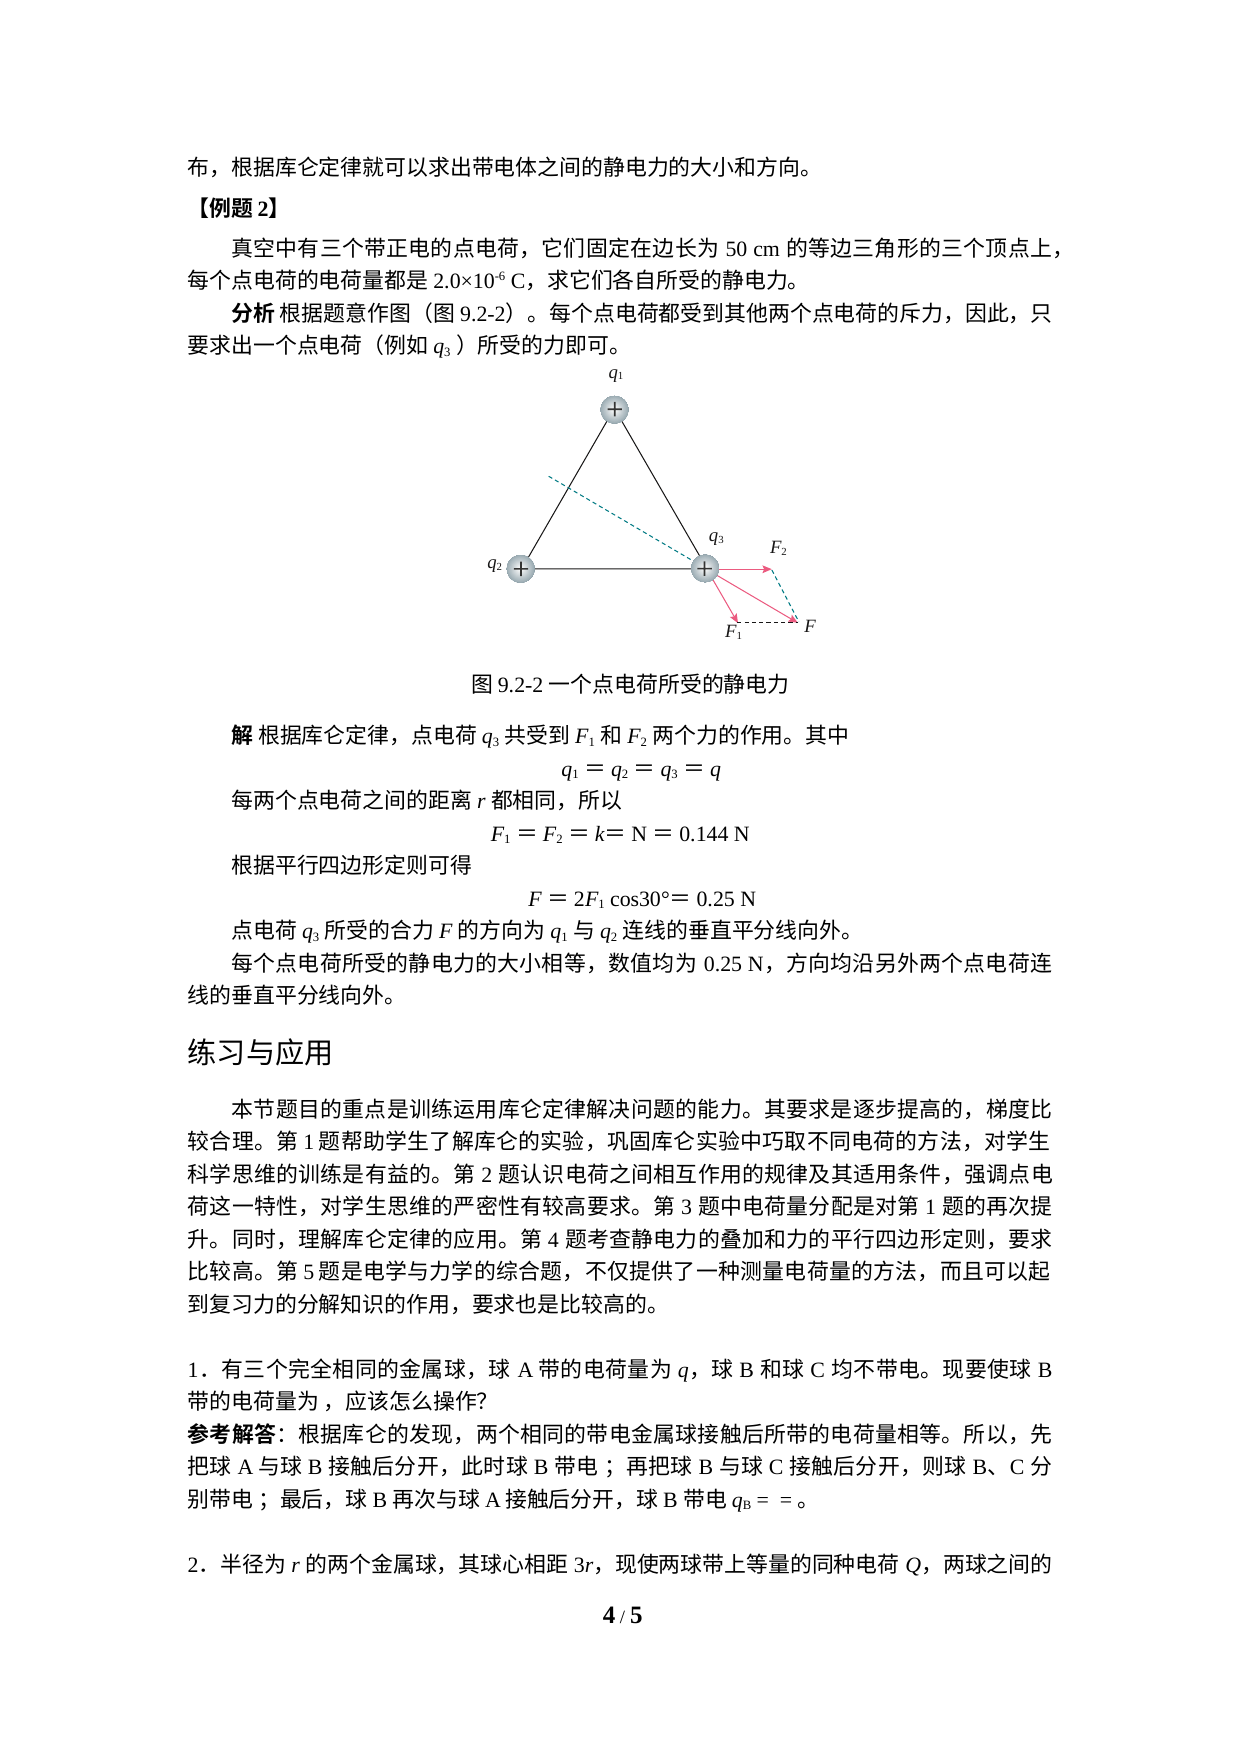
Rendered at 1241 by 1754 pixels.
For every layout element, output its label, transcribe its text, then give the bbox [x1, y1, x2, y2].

text F ＝ 2F1 cos30°＝ 0.25 N [187, 881, 1053, 913]
text 每两个点电荷之间的距离 r 都相同，所以 [187, 783, 1053, 816]
text q1 ＝ q2 ＝ q3 ＝ q [187, 751, 1053, 783]
subtitle 练习与应用 [187, 1018, 1053, 1083]
text F1 ＝ F2 ＝ k＝ N ＝ 0.144 N [187, 816, 1053, 848]
text 本节题目的重点是训练运用库仑定律解决问题的能力。其要求是逐步提高的，梯度比较合理。第1题帮助学生了解库仑的实验，巩固库仑实验中巧取不同电荷的方法，对学生科学思维的训练是有益的。第 2 题认识电荷之间相互作用的规律及其适用条件，强调点电荷这一特性，对学生思维的严密性有较高要求。第 3 题中电荷量分配是对第 1 题的再次提升。同时，理解库仑定律的应用。第 4 题考查静电力的叠加和力的平行四边形定则，要求比较高。第5题是电学与力学的综合题，不仅提供了一种测量电荷量的方法，而且可以起到复习力的分解知识的作用，要求也是比较高的。 [187, 1091, 1053, 1319]
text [187, 1546, 1053, 1579]
text 点电荷 q3 所受的合力 F 的方向为 q1 与 q2 连线的垂直平分线向外。 [187, 913, 1053, 946]
text 根据平行四边形定则可得 [187, 848, 1053, 881]
text 每个点电荷所受的静电力的大小相等，数值均为 0.25 N，方向均沿另外两个点电荷连线的垂直平分线向外。 [187, 946, 1053, 1011]
text 分析 根据题意作图（图 9.2-2）。每个点电荷都受到其他两个点电荷的斥力，因此，只要求出一个点电荷（例如 q3 ）所受的力即可。 [187, 296, 1053, 361]
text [187, 150, 1053, 182]
text 解 根据库仑定律，点电荷 q3 共受到 F1 和 F2 两个力的作用。其中 [187, 718, 1053, 751]
subtitle 【例题2】 [187, 190, 1053, 223]
text 1．有三个完全相同的金属球，球 A 带的电荷量为 q，球 B 和球 C 均不带电。现要使球 B带的电荷量为 ，应该怎么操作？ [187, 1351, 1053, 1416]
text 真空中有三个带正电的点电荷，它们固定在边长为 50 cm 的等边三角形的三个顶点上，每个点电荷的电荷量都是 2.0×10-6 C，求它们各自所受的静电力。 [187, 231, 1053, 296]
text 参考解答：根据库仑的发现，两个相同的带电金属球接触后所带的电荷量相等。所以，先把球 A 与球 B 接触后分开，此时球 B 带电 ；再把球 B 与球 C 接触后分开，则球 B、C 分别带电 ；最后，球 B 再次与球 A 接触后分开，球 B 带电 qB = = 。 [187, 1416, 1053, 1514]
